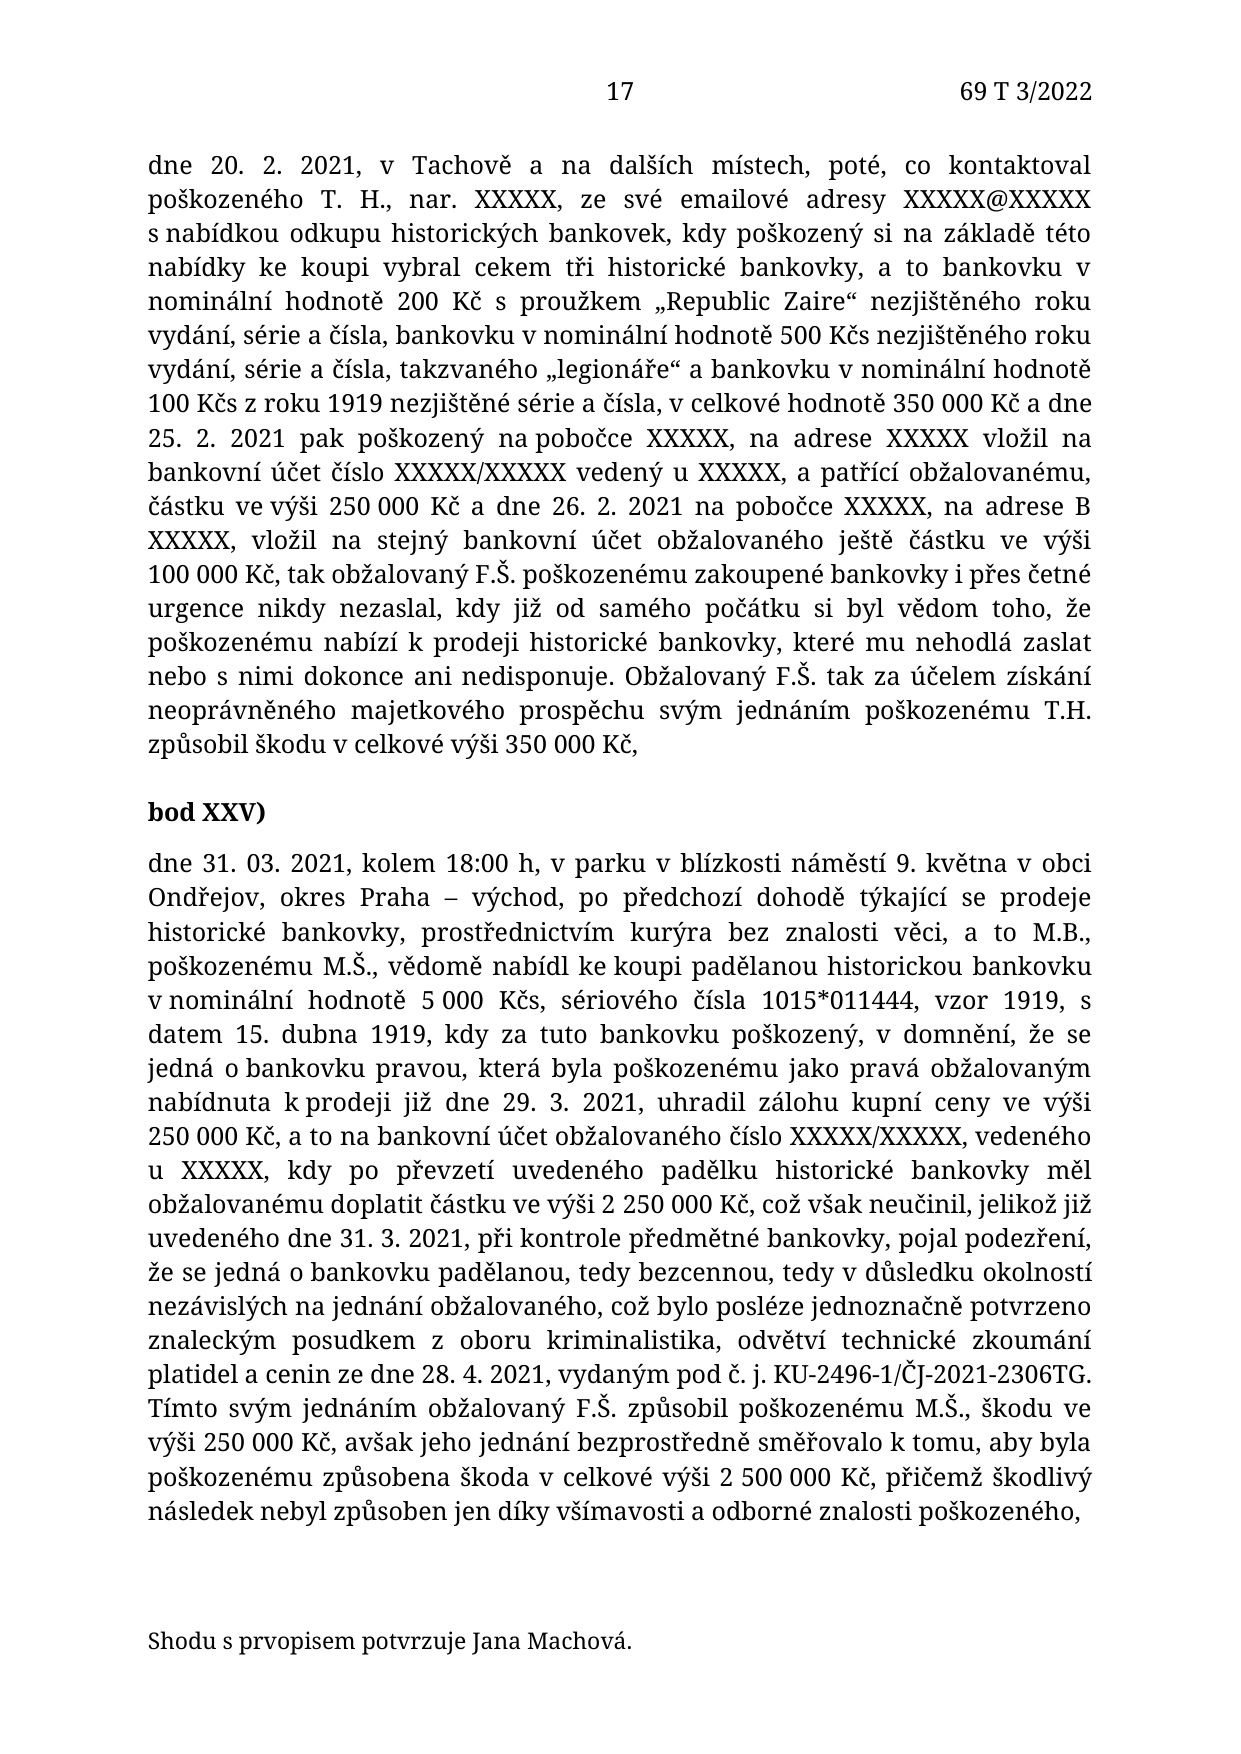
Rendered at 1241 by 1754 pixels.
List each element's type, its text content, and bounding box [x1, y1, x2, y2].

text dne 31. 03. 2021, kolem 18:00 h, v parku v blízkosti náměstí 9. května v obci Ondřejov, okres Praha – východ, po předchozí dohodě týkající se prodeje historické bankovky, prostřednictvím kurýra bez znalosti věci, a to M.B., poškozenému M.Š., vědomě nabídl ke koupi padělanou historickou bankovku v nominální hodnotě 5 000 Kčs, sériového čísla 1015*011444, vzor 1919, s datem 15. dubna 1919, kdy za tuto bankovku poškozený, v domnění, že se jedná o bankovku pravou, která byla poškozenému jako pravá obžalovaným nabídnuta k prodeji již dne 29. 3. 2021, uhradil zálohu kupní ceny ve výši 250 000 Kč, a to na bankovní účet obžalovaného číslo XXXXX/XXXXX, vedeného u XXXXX, kdy po převzetí uvedeného padělku historické bankovky měl obžalovanému doplatit částku ve výši 2 250 000 Kč, což však neučinil, jelikož již uvedeného dne 31. 3. 2021, při kontrole předmětné bankovky, pojal podezření, že se jedná o bankovku padělanou, tedy bezcennou, tedy v důsledku okolností nezávislých na jednání obžalovaného, což bylo posléze jednoznačně potvrzeno znaleckým posudkem z oboru kriminalistika, odvětví technické zkoumání platidel a cenin ze dne 28. 4. 2021, vydaným pod č. j. KU-2496-1/ČJ-2021-2306TG. Tímto svým jednáním obžalovaný F.Š. způsobil poškozenému M.Š., škodu ve výši 250 000 Kč, avšak jeho jednání bezprostředně směřovalo k tomu, aby byla poškozenému způsobena škoda v celkové výši 2 500 000 Kč, přičemž škodlivý následek nebyl způsoben jen díky všímavosti a odborné znalosti poškozeného, [148, 846, 1092, 1527]
text dne 20. 2. 2021, v Tachově a na dalších místech, poté, co kontaktoval poškozeného T. H., nar. XXXXX, ze své emailové adresy XXXXX@XXXXX s nabídkou odkupu historických bankovek, kdy poškozený si na základě této nabídky ke koupi vybral cekem tři historické bankovky, a to bankovku v nominální hodnotě 200 Kč s proužkem „Republic Zaire“ nezjištěného roku vydání, série a čísla, bankovku v nominální hodnotě 500 Kčs nezjištěného roku vydání, série a čísla, takzvaného „legionáře“ a bankovku v nominální hodnotě 100 Kčs z roku 1919 nezjištěné série a čísla, v celkové hodnotě 350 000 Kč a dne 25. 2. 2021 pak poškozený na pobočce XXXXX, na adrese XXXXX vložil na bankovní účet číslo XXXXX/XXXXX vedený u XXXXX, a patřící obžalovanému, částku ve výši 250 000 Kč a dne 26. 2. 2021 na pobočce XXXXX, na adrese B XXXXX, vložil na stejný bankovní účet obžalovaného ještě částku ve výši 100 000 Kč, tak obžalovaný F.Š. poškozenému zakoupené bankovky i přes četné urgence nikdy nezaslal, kdy již od samého počátku si byl vědom toho, že poškozenému nabízí k prodeji historické bankovky, které mu nehodlá zaslat nebo s nimi dokonce ani nedisponuje. Obžalovaný F.Š. tak za účelem získání neoprávněného majetkového prospěchu svým jednáním poškozenému T.H. způsobil škodu v celkové výši 350 000 Kč, [148, 148, 1092, 761]
text bod XXV) [148, 795, 1092, 829]
